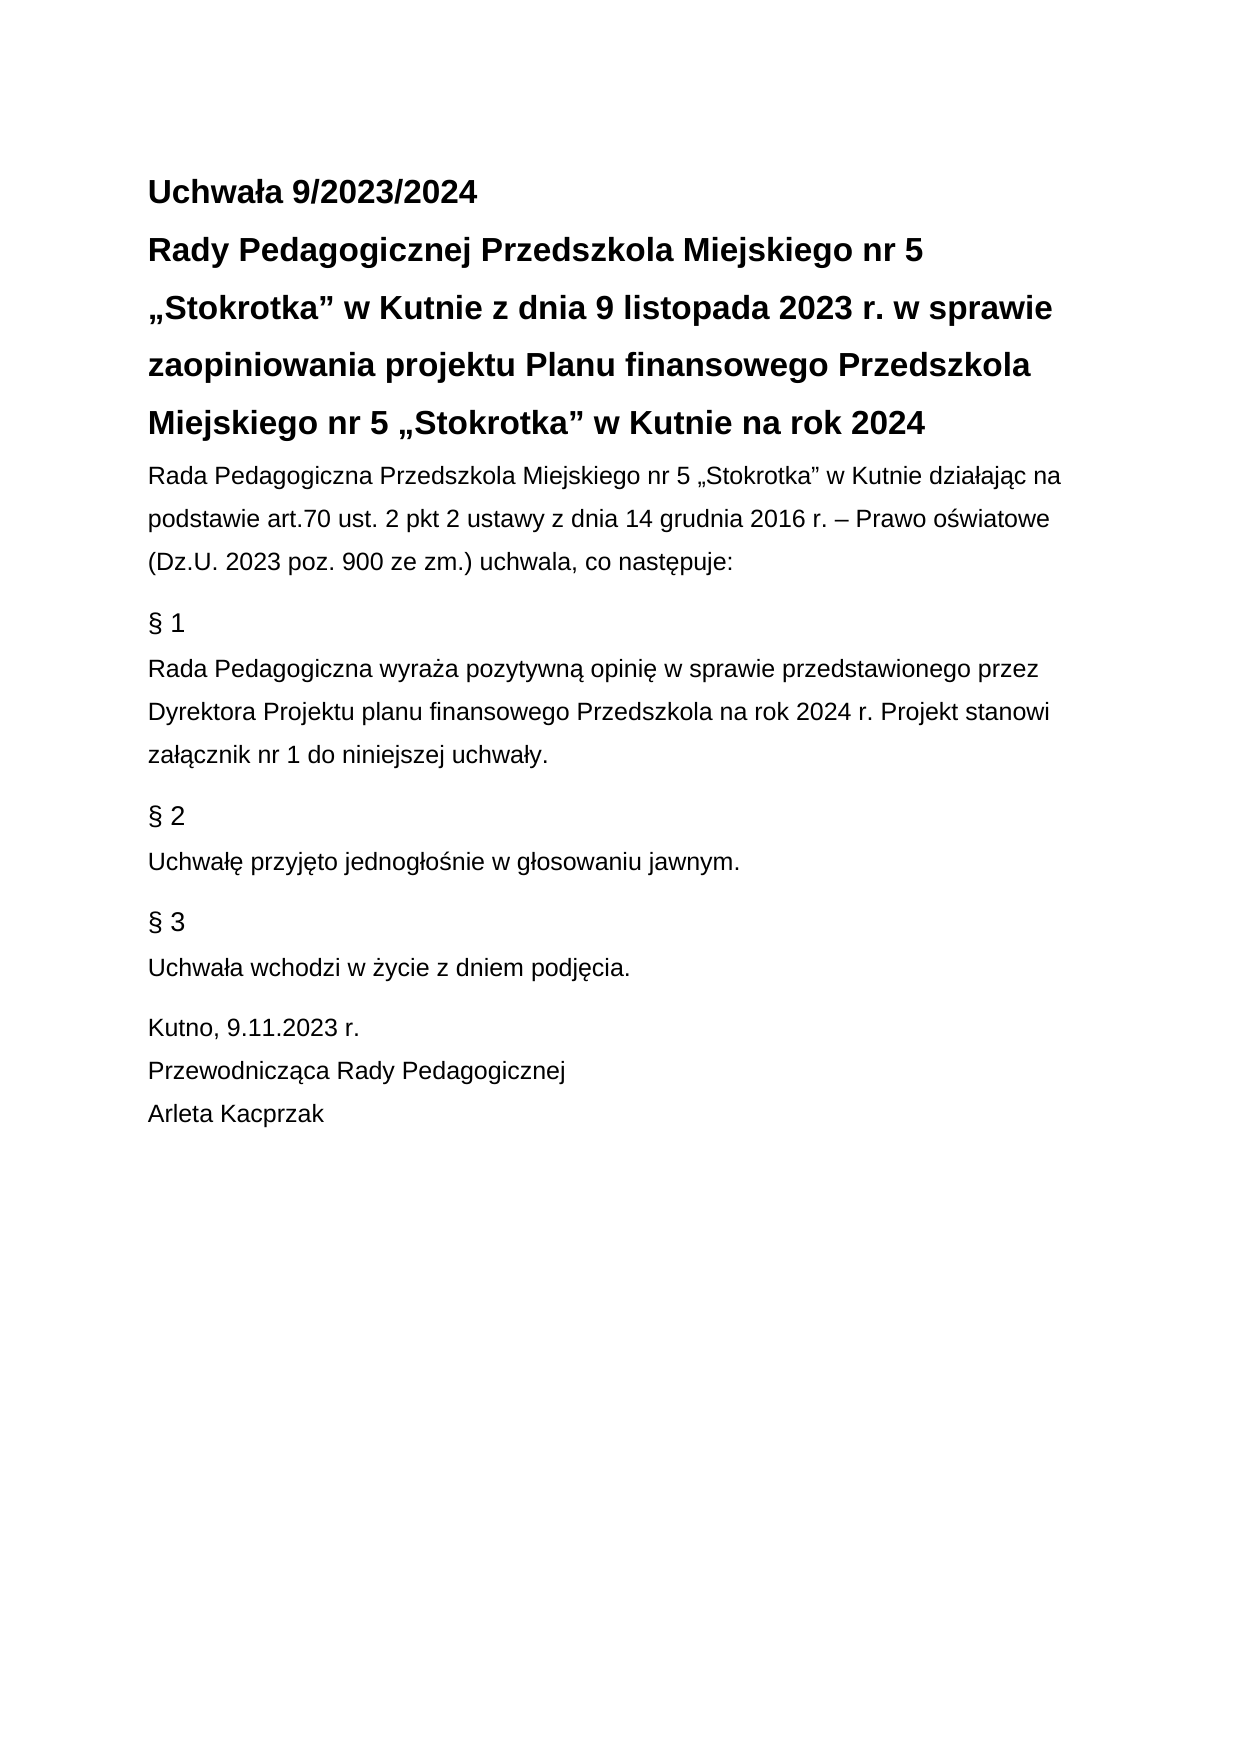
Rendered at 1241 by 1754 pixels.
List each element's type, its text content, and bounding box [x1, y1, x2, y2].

subtitle § 1 [148, 607, 1093, 638]
subtitle Uchwała 9/2023/2024 Rady Pedagogicznej Przedszkola Miejskiego nr 5 „Stokrotka” w Kutnie z dnia 9 listopada 2023 r. w sprawie zaopiniowania projektu Planu finansowego Przedszkola Miejskiego nr 5 „Stokrotka” w Kutnie na rok 2024 [148, 173, 1093, 441]
text Kutno, 9.11.2023 r. Przewodnicząca Rady Pedagogicznej Arleta Kacprzak [148, 1013, 1093, 1128]
text Uchwała wchodzi w życie z dniem podjęcia. [148, 953, 1093, 982]
text Uchwałę przyjęto jednogłośnie w głosowaniu jawnym. [148, 846, 1093, 875]
text Rada Pedagogiczna wyraża pozytywną opinię w sprawie przedstawionego przez Dyrektora Projektu planu finansowego Przedszkola na rok 2024 r. Projekt stanowi załącznik nr 1 do niniejszej uchwały. [148, 653, 1093, 768]
subtitle § 2 [148, 799, 1093, 831]
subtitle § 3 [148, 906, 1093, 937]
text Rada Pedagogiczna Przedszkola Miejskiego nr 5 „Stokrotka” w Kutnie działając na podstawie art.70 ust. 2 pkt 2 ustawy z dnia 14 grudnia 2016 r. – Prawo oświatowe (Dz.U. 2023 poz. 900 ze zm.) uchwala, co następuje: [148, 461, 1093, 576]
